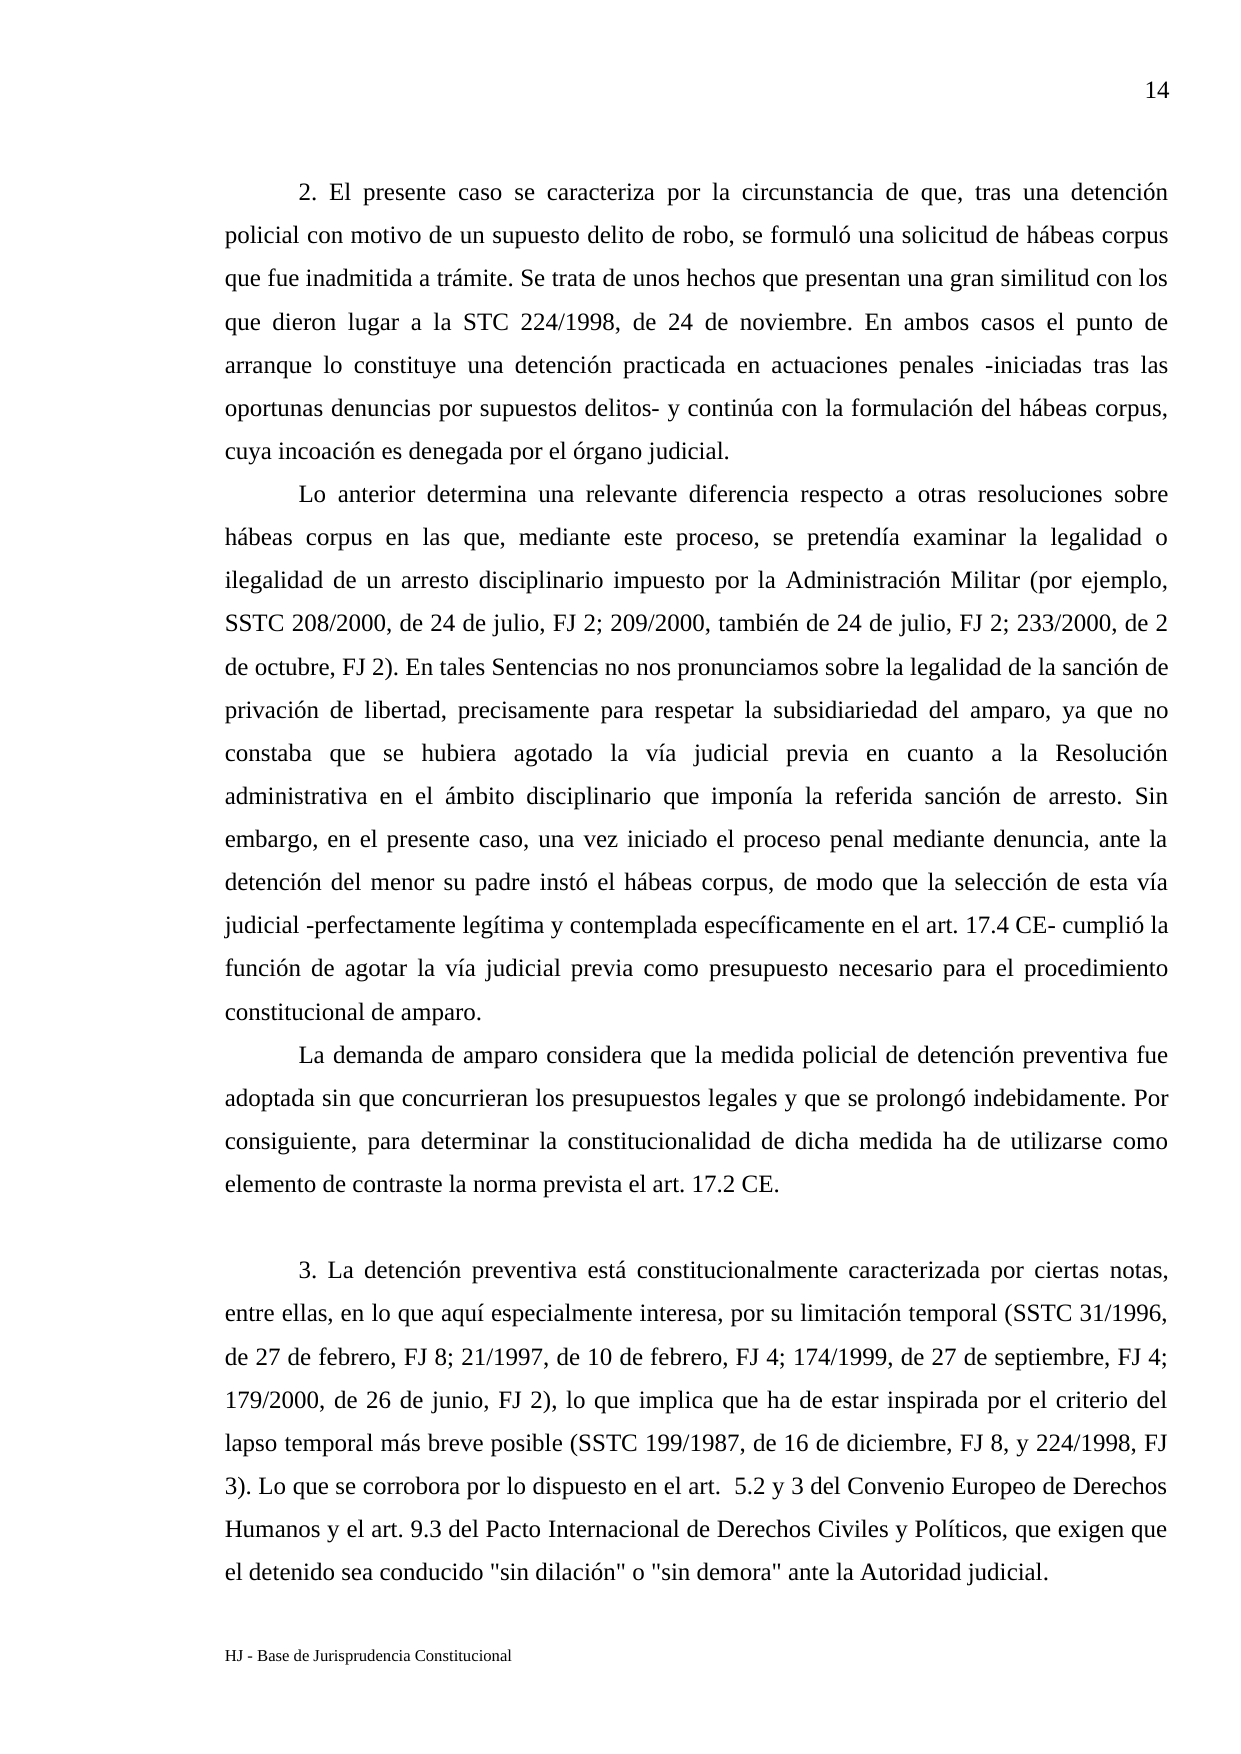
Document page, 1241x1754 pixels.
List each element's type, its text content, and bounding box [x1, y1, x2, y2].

text 2. El presente caso se caracteriza por la circunstancia de que, tras una detención policial con motivo de un supuesto delito de robo, se formuló una solicitud de hábeas corpus que fue inadmitida a trámite. Se trata de unos hechos que presentan una gran similitud con los que dieron lugar a la STC 224/1998, de 24 de noviembre. En ambos casos el punto de arranque lo constituye una detención practicada en actuaciones penales -iniciadas tras las oportunas denuncias por supuestos delitos- y continúa con la formulación del hábeas corpus, cuya incoación es denegada por el órgano judicial. [224, 177, 1169, 465]
text 3. La detención preventiva está constitucionalmente caracterizada por ciertas notas, entre ellas, en lo que aquí especialmente interesa, por su limitación temporal (SSTC 31/1996, de 27 de febrero, FJ 8; 21/1997, de 10 de febrero, FJ 4; 174/1999, de 27 de septiembre, FJ 4; 179/2000, de 26 de junio, FJ 2), lo que implica que ha de estar inspirada por el criterio del lapso temporal más breve posible (SSTC 199/1987, de 16 de diciembre, FJ 8, y 224/1998, FJ 3). Lo que se corrobora por lo dispuesto en el art. 5.2 y 3 del Convenio Europeo de Derechos Humanos y el art. 9.3 del Pacto Internacional de Derechos Civiles y Políticos, que exigen que el detenido sea conducido "sin dilación" o "sin demora" ante la Autoridad judicial. [224, 1255, 1169, 1586]
text Lo anterior determina una relevante diferencia respecto a otras resoluciones sobre hábeas corpus en las que, mediante este proceso, se pretendía examinar la legalidad o ilegalidad de un arresto disciplinario impuesto por la Administración Militar (por ejemplo, SSTC 208/2000, de 24 de julio, FJ 2; 209/2000, también de 24 de julio, FJ 2; 233/2000, de 2 de octubre, FJ 2). En tales Sentencias no nos pronunciamos sobre la legalidad de la sanción de privación de libertad, precisamente para respetar la subsidiariedad del amparo, ya que no constaba que se hubiera agotado la vía judicial previa en cuanto a la Resolución administrativa en el ámbito disciplinario que imponía la referida sanción de arresto. Sin embargo, en el presente caso, una vez iniciado el proceso penal mediante denuncia, ante la detención del menor su padre instó el hábeas corpus, de modo que la selección de esta vía judicial -perfectamente legítima y contemplada específicamente en el art. 17.4 CE- cumplió la función de agotar la vía judicial previa como presupuesto necesario para el procedimiento constitucional de amparo. [224, 479, 1169, 1025]
text La demanda de amparo considera que la medida policial de detención preventiva fue adoptada sin que concurrieran los presupuestos legales y que se prolongó indebidamente. Por consiguiente, para determinar la constitucionalidad de dicha medida ha de utilizarse como elemento de contraste la norma prevista el art. 17.2 CE. [224, 1040, 1169, 1198]
